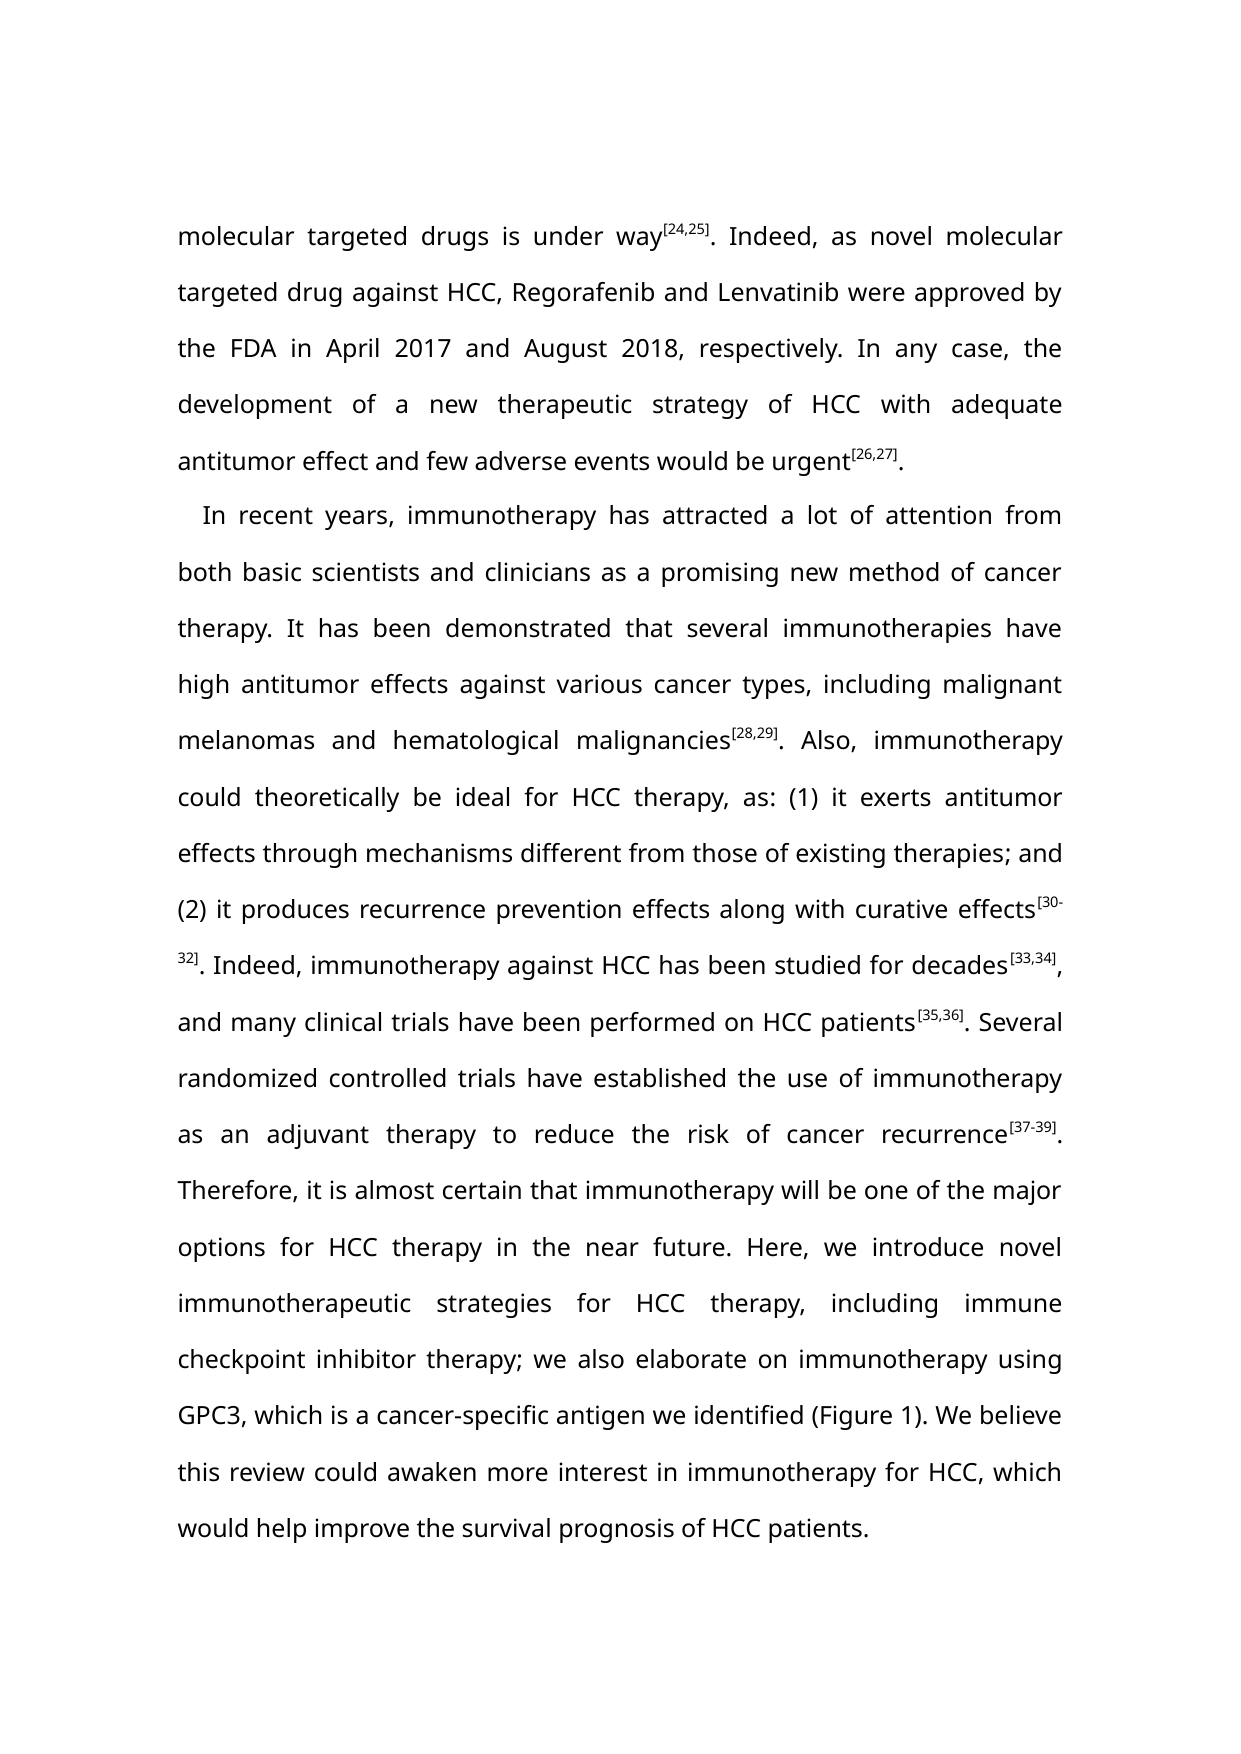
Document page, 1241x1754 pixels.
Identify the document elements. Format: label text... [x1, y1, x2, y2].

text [177, 217, 1063, 479]
text In recent years, immunotherapy has attracted a lot of attention from both basic scientists and clinicians as a promising new method of cancer therapy. It has been demonstrated that several immunotherapies have high antitumor effects against various cancer types, including malignant melanomas and hematological malignancies[28,29]. Also, immunotherapy could theoretically be ideal for HCC therapy, as: (1) it exerts antitumor effects through mechanisms different from those of existing therapies; and (2) it produces recurrence prevention effects along with curative effects[30-32]. Indeed, immunotherapy against HCC has been studied for decades[33,34], and many clinical trials have been performed on HCC patients[35,36]. Several randomized controlled trials have established the use of immunotherapy as an adjuvant therapy to reduce the risk of cancer recurrence[37-39]. Therefore, it is almost certain that immunotherapy will be one of the major options for HCC therapy in the near future. Here, we introduce novel immunotherapeutic strategies for HCC therapy, including immune checkpoint inhibitor therapy; we also elaborate on immunotherapy using GPC3, which is a cancer-specific antigen we identified (Figure 1). We believe this review could awaken more interest in immunotherapy for HCC, which would help improve the survival prognosis of HCC patients. [177, 496, 1063, 1546]
